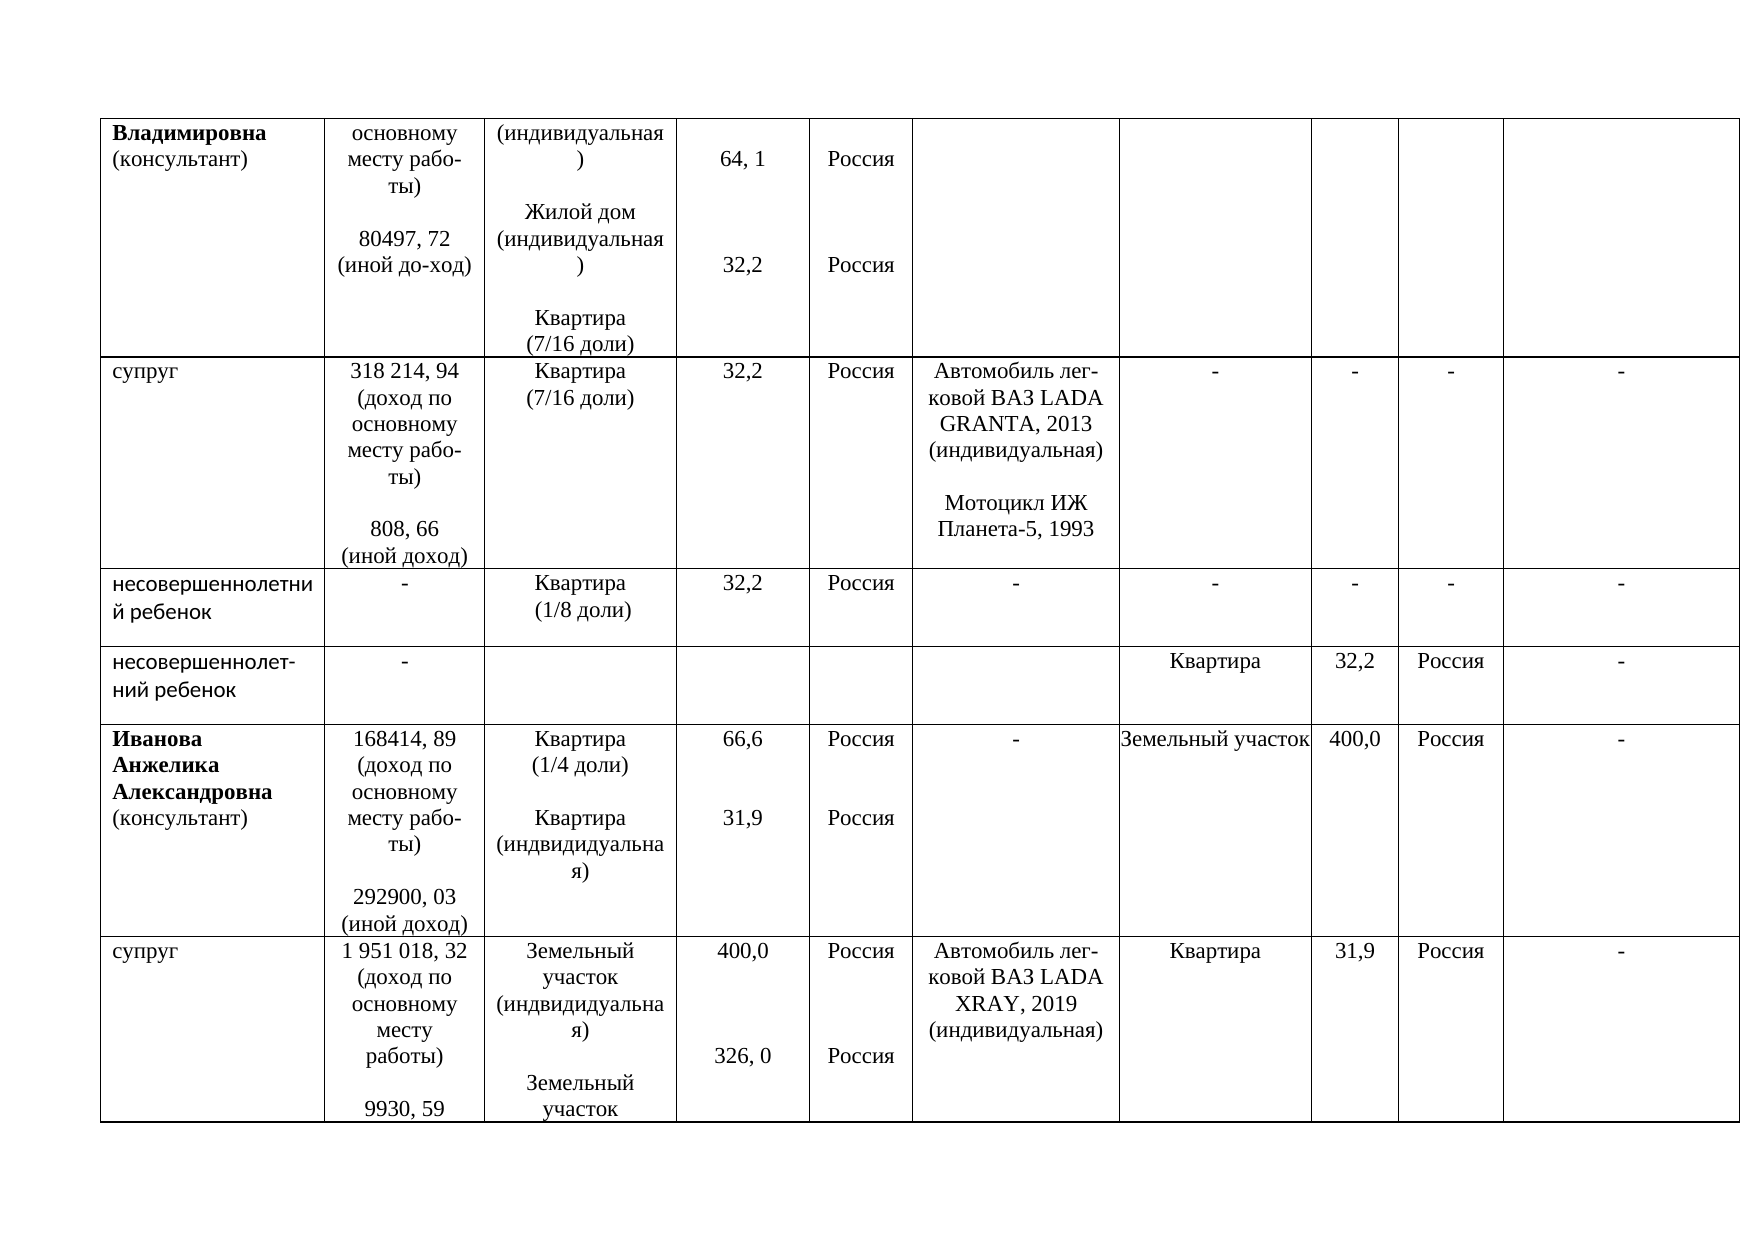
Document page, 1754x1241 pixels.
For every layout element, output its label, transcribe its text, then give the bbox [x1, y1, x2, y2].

table_cell Россия [810, 358, 912, 568]
table_cell - [325, 647, 484, 724]
table_cell Квартира (1/4 доли) Квартира (индвидидуальная) [485, 725, 676, 936]
table_cell - [1120, 569, 1311, 646]
table_cell - [1399, 119, 1503, 356]
table_cell - [1504, 937, 1739, 1121]
table_cell - [1312, 119, 1398, 356]
table_cell Квартира (1/8 доли) [485, 569, 676, 646]
table_cell 31,9 [1312, 937, 1398, 1121]
table_cell - [1504, 725, 1739, 936]
table_cell - [1504, 358, 1739, 568]
table_cell [485, 647, 676, 724]
table_cell несовершеннолет-ний ребенок [101, 647, 324, 724]
table_cell [677, 647, 809, 724]
table_cell [810, 647, 912, 724]
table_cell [325, 937, 484, 1121]
table_cell 66,6 31,9 [677, 725, 809, 936]
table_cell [325, 119, 484, 356]
table_cell Иванова Анжелика Александровна (консультант) [101, 725, 324, 936]
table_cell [485, 937, 676, 1121]
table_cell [101, 119, 324, 356]
table_cell - [1312, 569, 1398, 646]
table_cell Земельный участок [1120, 725, 1311, 936]
table_cell Россия [810, 569, 912, 646]
table_cell 168414, 89 (доход по основному месту рабо-ты) 292900, 03 (иной доход) [325, 725, 484, 936]
table_cell - [1504, 119, 1739, 356]
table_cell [810, 937, 912, 1121]
table_cell - [1120, 119, 1311, 356]
table_cell - [1504, 647, 1739, 724]
table_cell несовершеннолетний ребенок [101, 569, 324, 646]
table_cell супруг [101, 358, 324, 568]
table_cell Россия [1399, 937, 1503, 1121]
table_cell супруг [101, 937, 324, 1121]
table_cell Россия [1399, 647, 1503, 724]
table_cell 32,2 [677, 569, 809, 646]
table_cell Квартира (7/16 доли) [485, 358, 676, 568]
table_cell Россия [1399, 725, 1503, 936]
table_cell 4300, 0 64, 1 32,2 [677, 119, 809, 356]
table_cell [485, 119, 676, 356]
table_cell - [1399, 569, 1503, 646]
table_cell [913, 647, 1119, 724]
table_cell Квартира [1120, 937, 1311, 1121]
table_cell - [913, 569, 1119, 646]
table_cell 318 214, 94 (доход по основному месту рабо-ты) 808, 66 (иной доход) [325, 358, 484, 568]
table_cell 400,0 326, 0 66,6 [677, 937, 809, 1121]
table_cell 400,0 [1312, 725, 1398, 936]
table_cell - [1120, 358, 1311, 568]
table_cell - [1399, 358, 1503, 568]
table_cell - [913, 725, 1119, 936]
table_cell 32,2 [677, 358, 809, 568]
table_cell Квартира [1120, 647, 1311, 724]
table_cell - [913, 119, 1119, 356]
table_cell Автомобиль лег-ковой ВАЗ LADA GRANTA, 2013 (индивидуальная) Мотоцикл ИЖ Планета-5, 1993 [913, 358, 1119, 568]
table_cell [810, 119, 912, 356]
table_cell 32,2 [1312, 647, 1398, 724]
table_cell - [1504, 569, 1739, 646]
table_cell - [1312, 358, 1398, 568]
table_cell - [325, 569, 484, 646]
table_cell Россия Россия [810, 725, 912, 936]
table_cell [913, 937, 1119, 1121]
